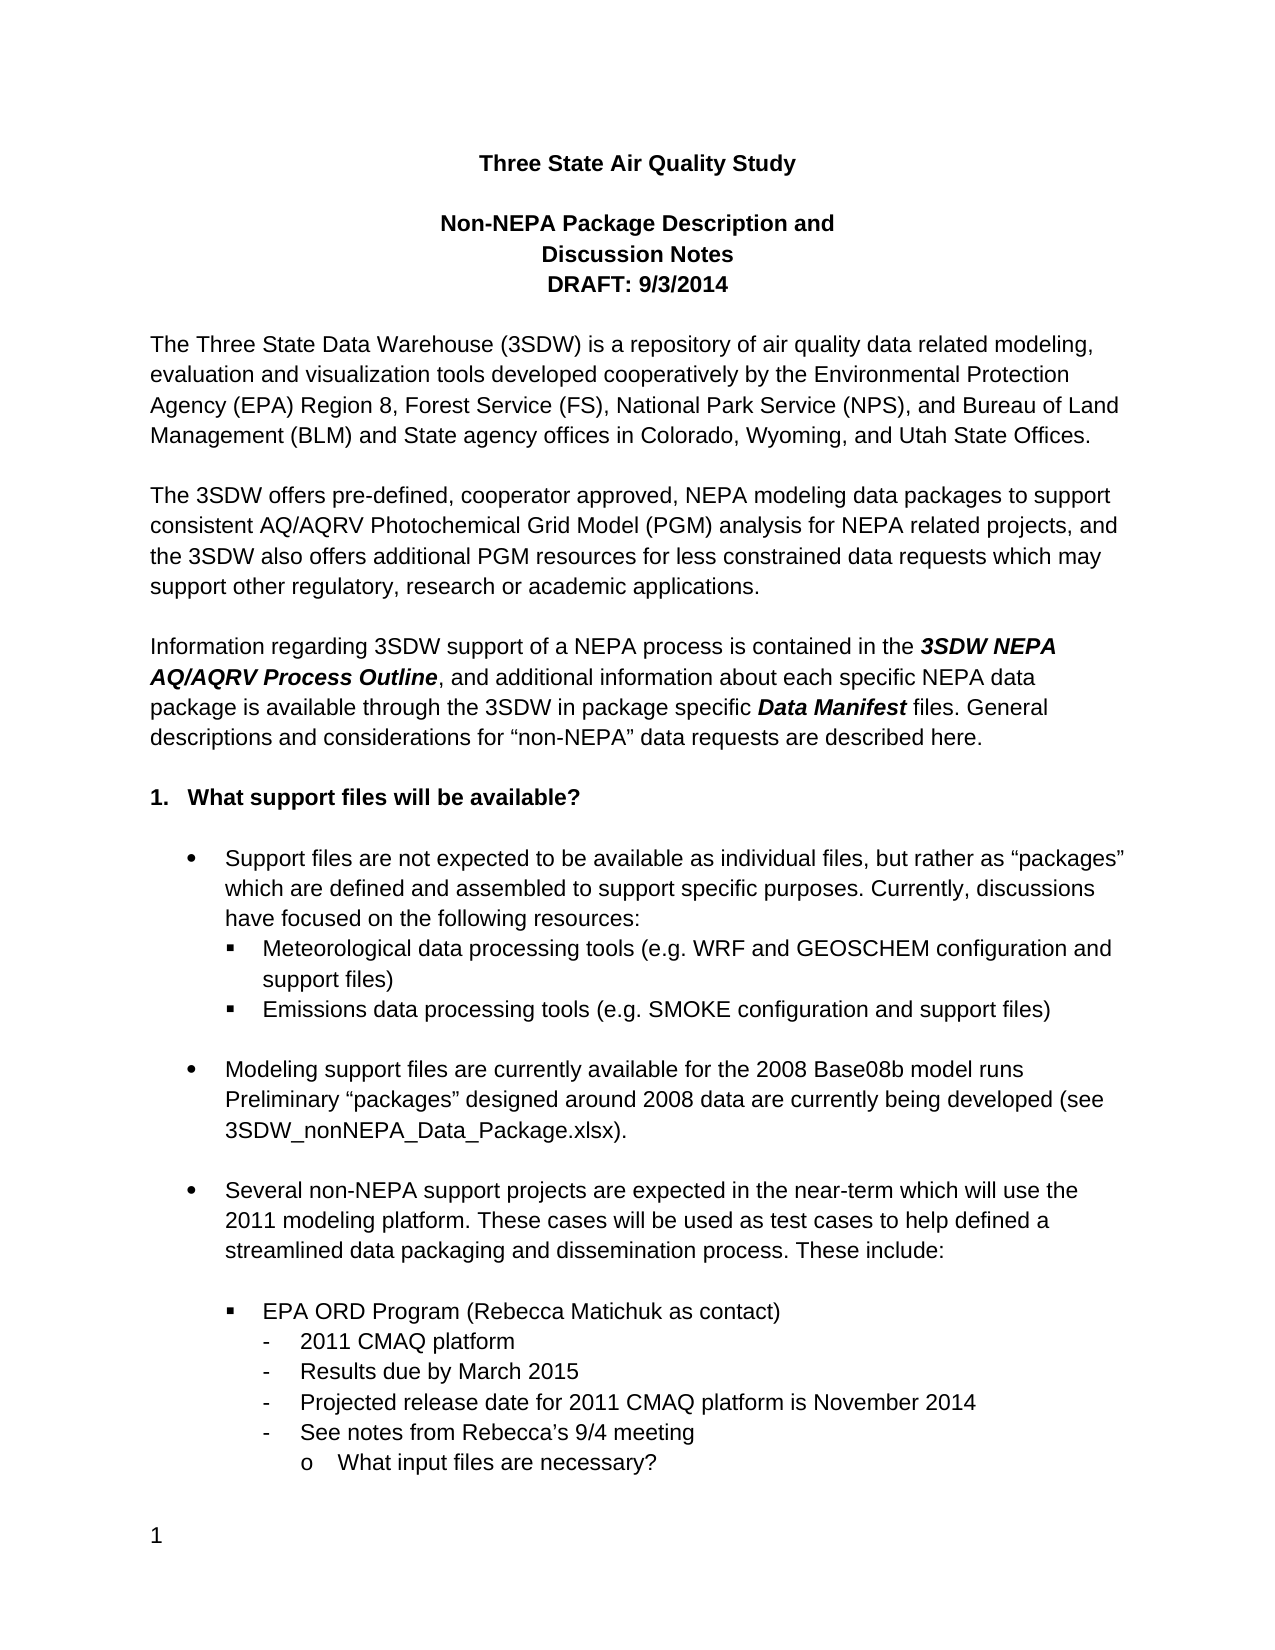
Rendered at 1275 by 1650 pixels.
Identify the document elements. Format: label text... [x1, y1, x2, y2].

list See notes from Rebecca’s 9/4 meeting [262, 1419, 1125, 1445]
text The Three State Data Warehouse (3SDW) is a repository of air quality data related modeling, evaluation and visualization tools developed cooperatively by the Environmental Protection Agency (EPA) Region 8, Forest Service (FS), National Park Service (NPS), and Bureau of Land Management (BLM) and State agency offices in Colorado, Wyoming, and Utah State Offices. [150, 331, 1125, 448]
text Non-NEPA Package Description and [150, 210, 1125, 237]
text Emissions data processing tools (e.g. SMOKE configuration and support files) [225, 996, 1125, 1022]
text What support files will be available? [150, 784, 1125, 811]
text Discussion Notes [150, 241, 1125, 267]
text The 3SDW offers pre-defined, cooperator approved, NEPA modeling data packages to support consistent AQ/AQRV Photochemical Grid Model (PGM) analysis for NEPA related projects, and the 3SDW also offers additional PGM resources for less constrained data requests which may support other regulatory, research or academic applications. [150, 482, 1125, 599]
list 2011 CMAQ platform [262, 1328, 1125, 1354]
list Modeling support files are currently available for the 2008 Base08b model runs Preliminary “packages” designed around 2008 data are currently being developed (see 3SDW_nonNEPA_Data_Package.xlsx). [187, 1056, 1125, 1143]
text Information regarding 3SDW support of a NEPA process is contained in the 3SDW NEPA AQ/AQRV Process Outline, and additional information about each specific NEPA data package is available through the 3SDW in package specific Data Manifest files. General descriptions and considerations for “non-NEPA” data requests are described here. [150, 633, 1125, 750]
text Meteorological data processing tools (e.g. WRF and GEOSCHEM configuration and support files) [225, 935, 1125, 992]
text EPA ORD Program (Rebecca Matichuk as contact) [225, 1298, 1125, 1324]
list Several non-NEPA support projects are expected in the near-term which will use the 2011 modeling platform. These cases will be used as test cases to help defined a streamlined data packaging and dissemination process. These include: [187, 1177, 1125, 1264]
text DRAFT: 9/3/2014 [150, 271, 1125, 297]
text Three State Air Quality Study [150, 150, 1125, 176]
list Projected release date for 2011 CMAQ platform is November 2014 [262, 1388, 1125, 1415]
list Support files are not expected to be available as individual files, but rather as “packages” which are defined and assembled to support specific purposes. Currently, discussions have focused on the following resources: [187, 845, 1125, 932]
text What input files are necessary? [300, 1449, 1125, 1477]
list Results due by March 2015 [262, 1358, 1125, 1385]
